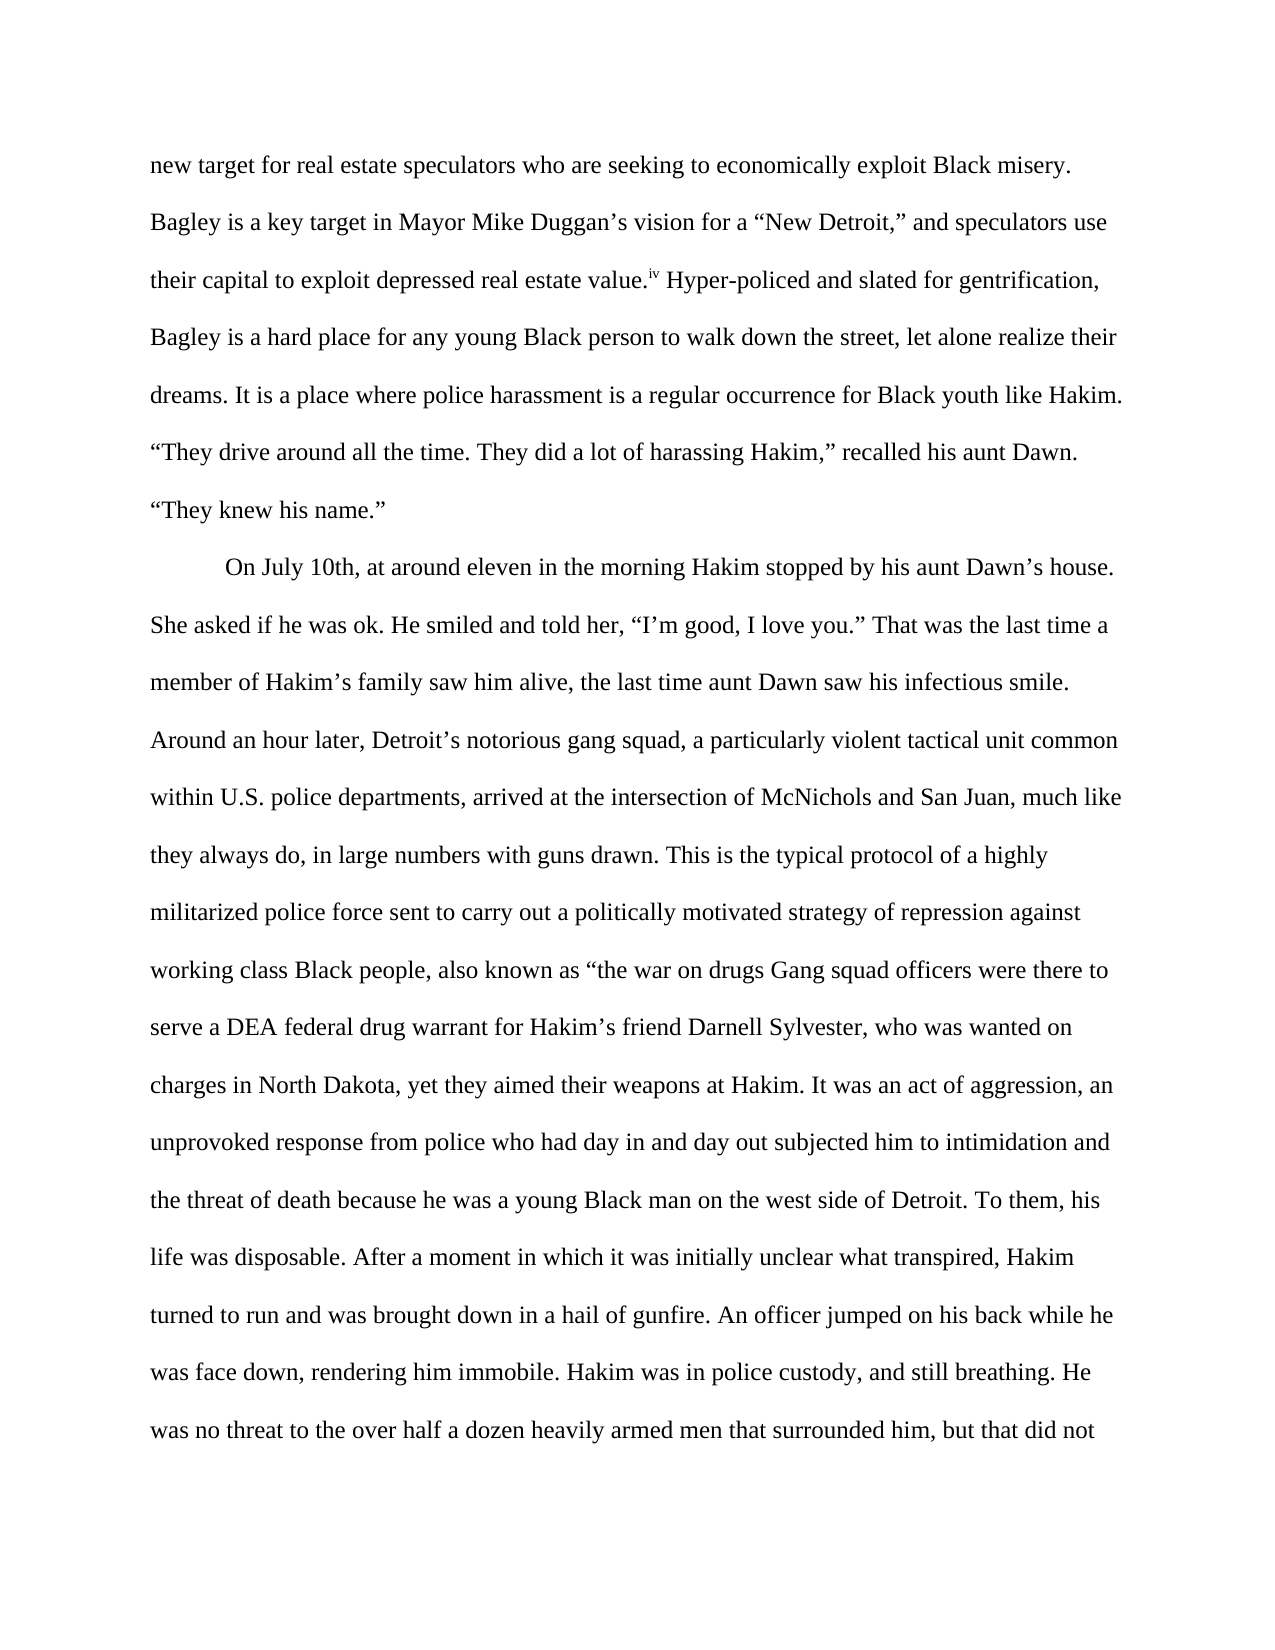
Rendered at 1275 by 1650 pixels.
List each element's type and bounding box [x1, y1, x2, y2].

text [150, 150, 1125, 524]
text [150, 552, 1125, 1444]
